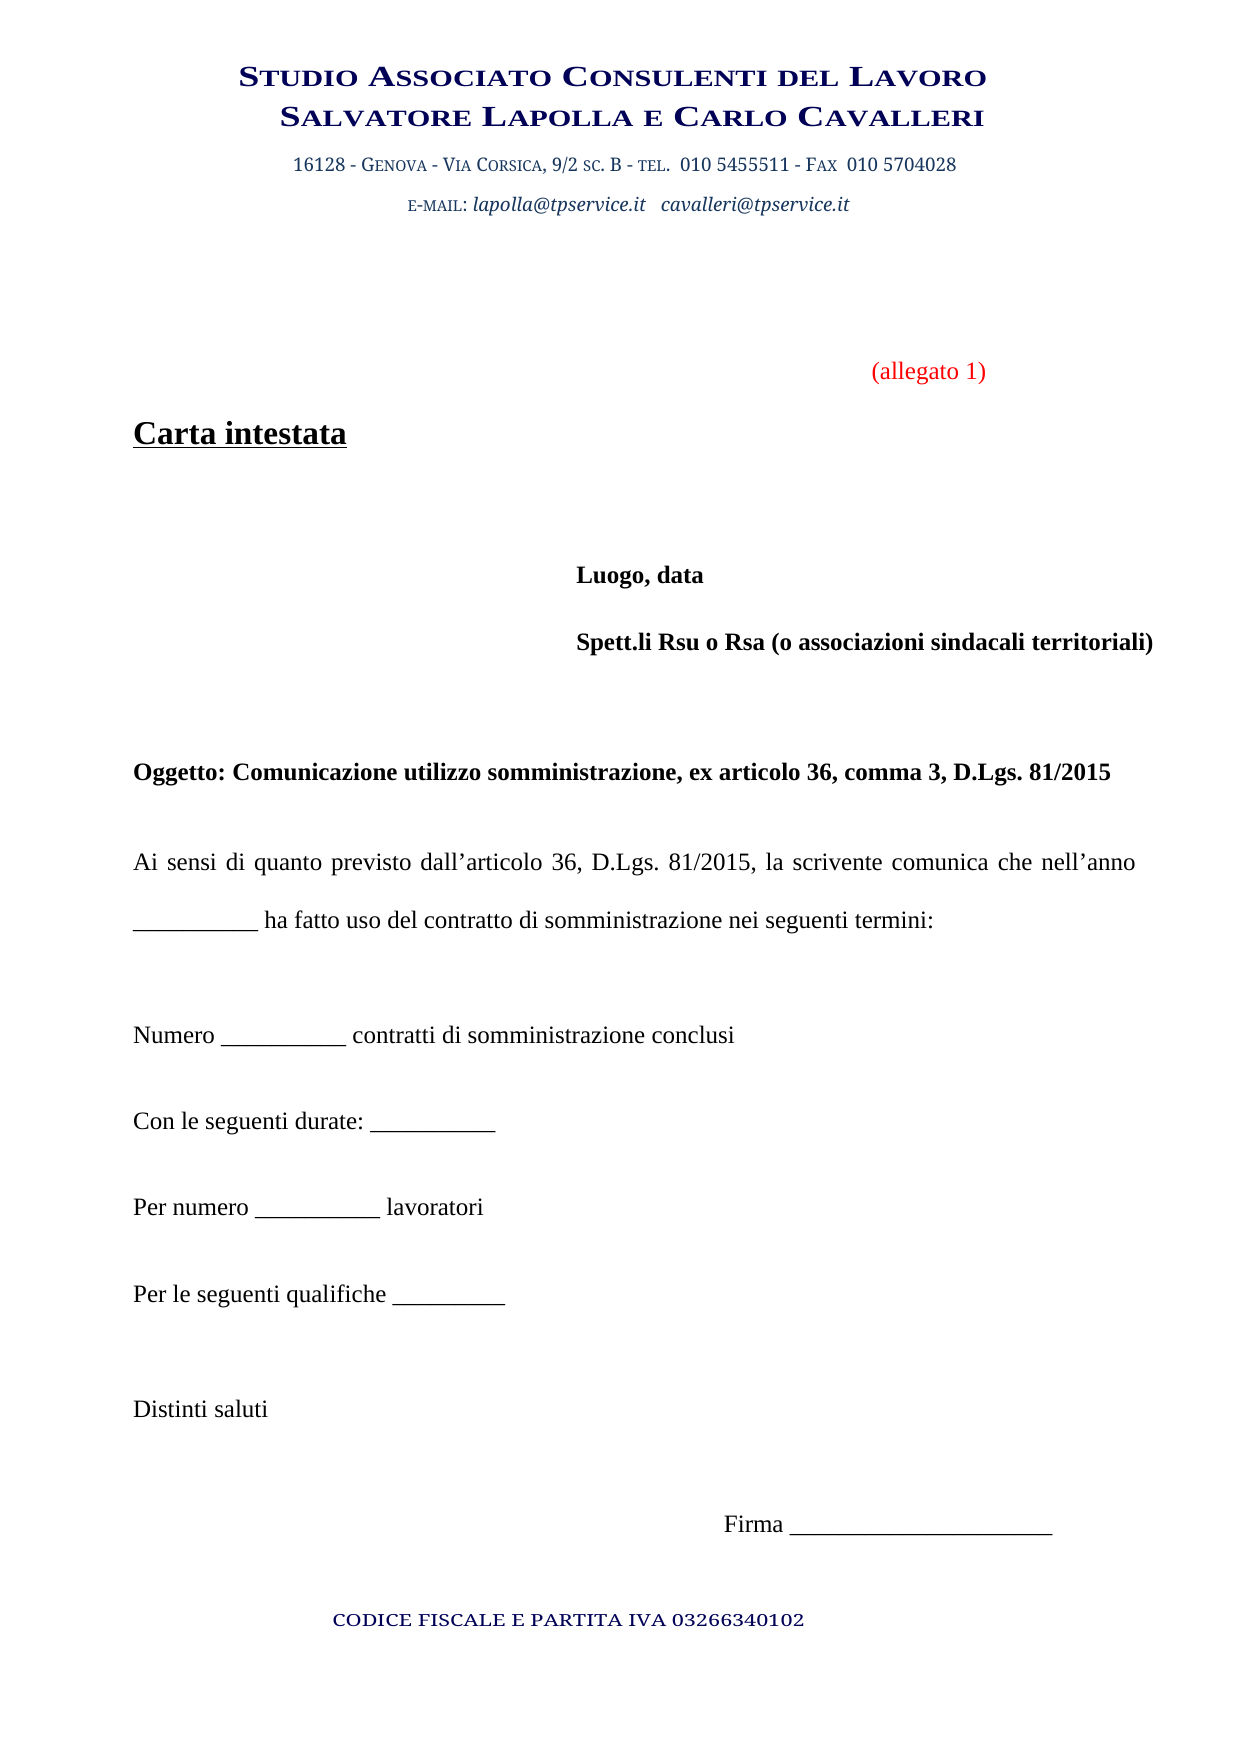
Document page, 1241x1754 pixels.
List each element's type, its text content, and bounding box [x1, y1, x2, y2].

text Carta intestata [133, 413, 1137, 452]
text Per le seguenti qualifiche _________ [133, 1279, 1137, 1307]
text Luogo, data [502, 557, 1211, 590]
text Oggetto: Comunicazione utilizzo somministrazione, ex articolo 36, comma 3, D.Lgs. 81/2015 [133, 757, 1122, 785]
text Distinti saluti [133, 1394, 1137, 1422]
text Numero __________ contratti di somministrazione conclusi [133, 1020, 1137, 1049]
text Con le seguenti durate: __________ [133, 1106, 1137, 1135]
text (allegato 1) [798, 356, 1137, 384]
text Firma _____________________ [650, 1509, 1137, 1537]
text Spett.li Rsu o Rsa (o associazioni sindacali territoriali) [576, 623, 1211, 657]
text Ai sensi di quanto previsto dall’articolo 36, D.Lgs. 81/2015, la scrivente comunica che nell’anno __________ ha fatto uso del contratto di somministrazione nei seguenti termini: [133, 847, 1137, 934]
text Per numero __________ lavoratori [133, 1192, 1137, 1221]
